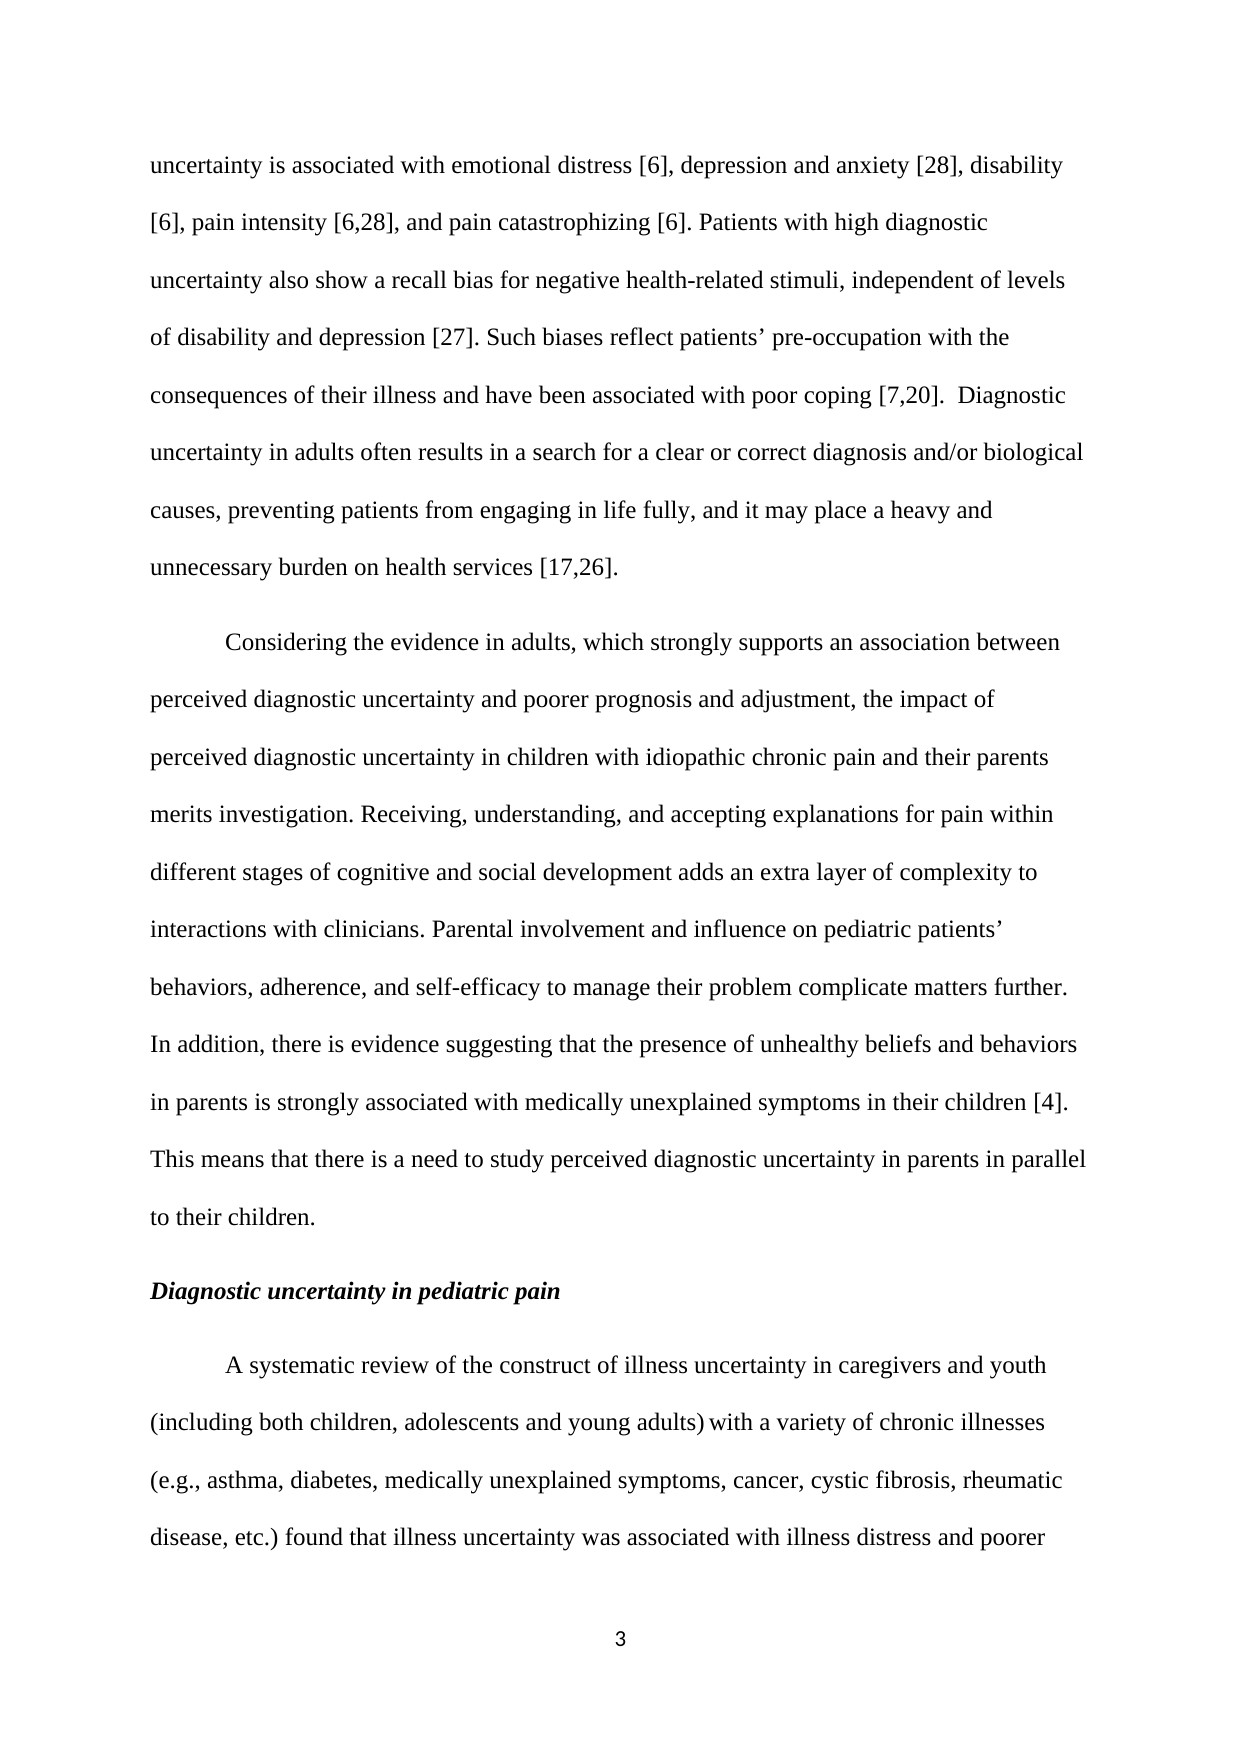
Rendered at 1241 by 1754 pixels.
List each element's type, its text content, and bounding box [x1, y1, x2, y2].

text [150, 150, 1090, 581]
text Diagnostic uncertainty in pediatric pain [150, 1276, 1090, 1304]
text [150, 1350, 1090, 1551]
text Considering the evidence in adults, which strongly supports an association between perceived diagnostic uncertainty and poorer prognosis and adjustment, the impact of perceived diagnostic uncertainty in children with idiopathic chronic pain and their parents merits investigation. Receiving, understanding, and accepting explanations for pain within different stages of cognitive and social development adds an extra layer of complexity to interactions with clinicians. Parental involvement and influence on pediatric patients’ behaviors, adherence, and self-efficacy to manage their problem complicate matters further. In addition, there is evidence suggesting that the presence of unhealthy beliefs and behaviors in parents is strongly associated with medically unexplained symptoms in their children [4]. This means that there is a need to study perceived diagnostic uncertainty in parents in parallel to their children. [150, 627, 1090, 1230]
